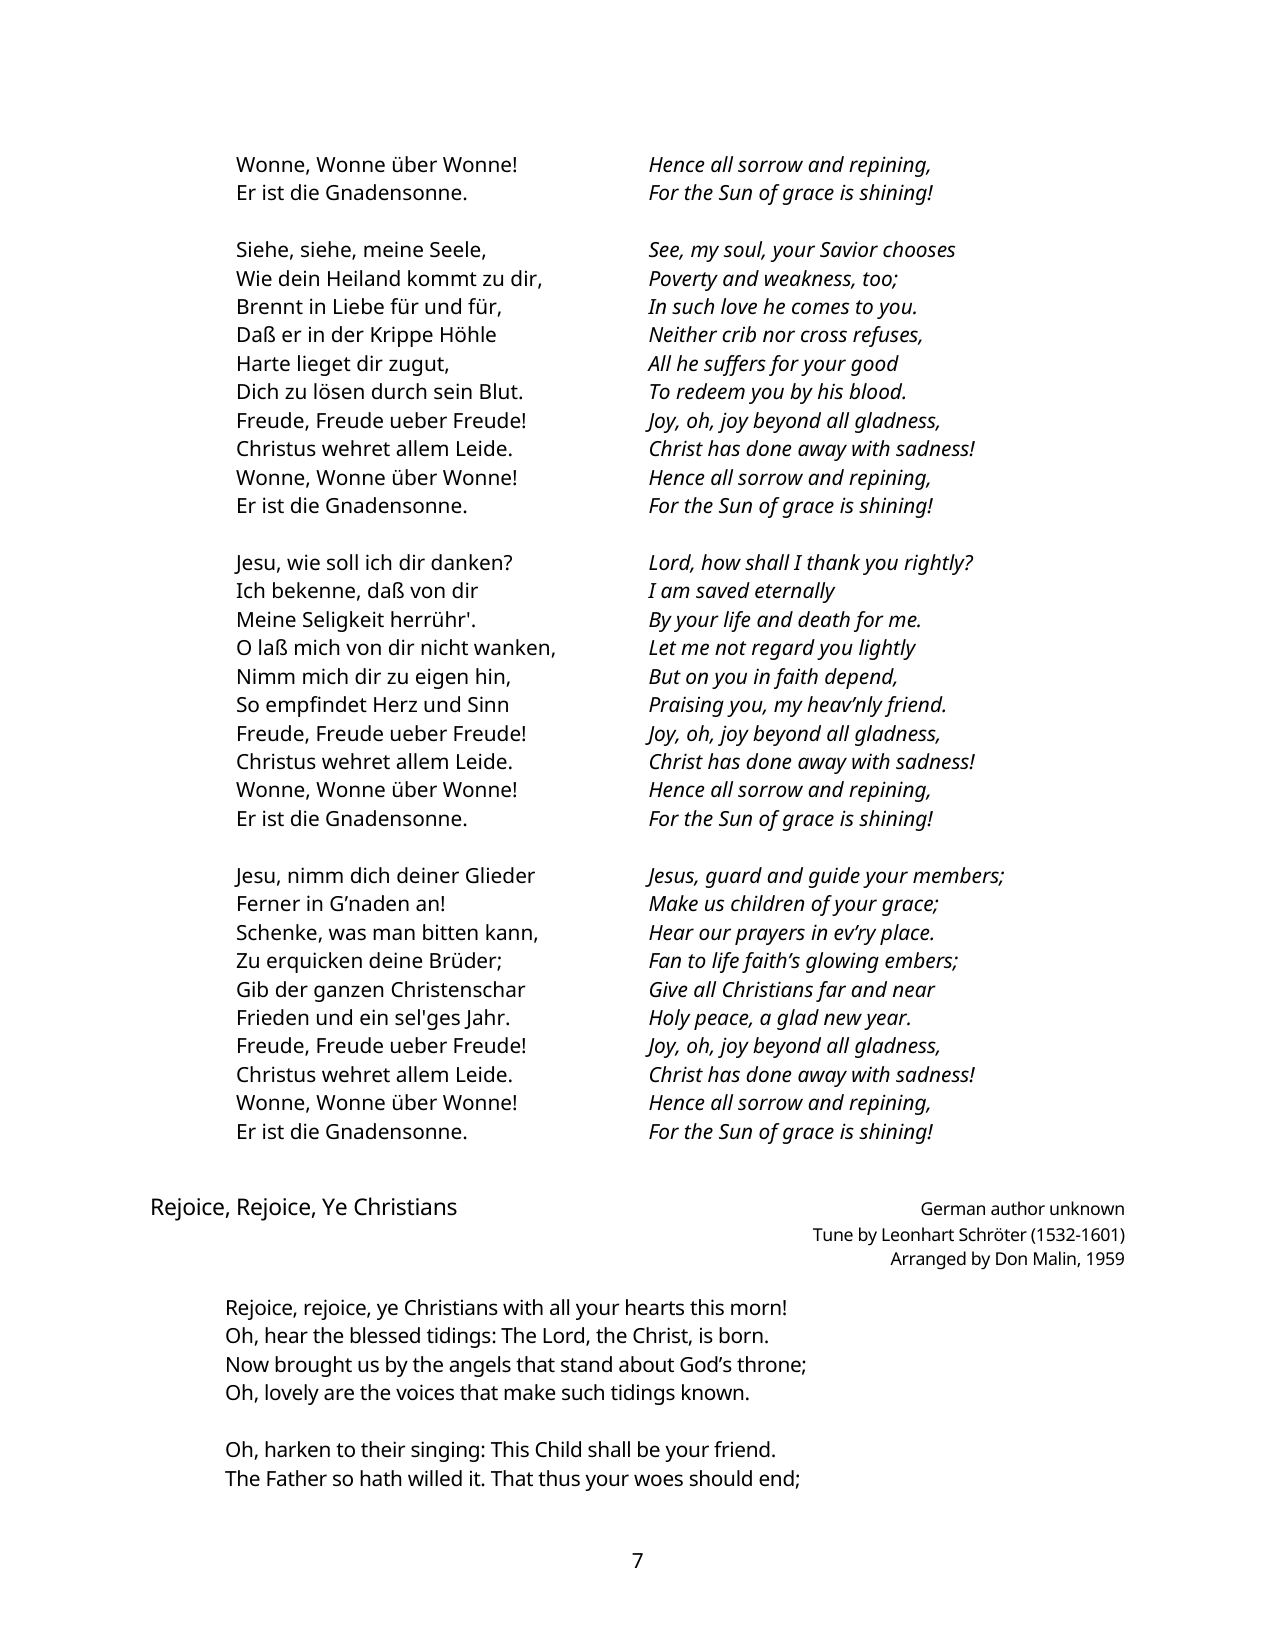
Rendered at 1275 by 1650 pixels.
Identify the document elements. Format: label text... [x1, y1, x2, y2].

table_cell See, my soul, your Savior chooses Poverty and weakness, too; In such love he comes to you. Neither crib nor cross refuses, All he suffers for your good To redeem you by his blood. Joy, oh, joy beyond all gladness, Christ has done away with sadness! Hence all sorrow and repining, For the Sun of grace is shining! [637, 235, 1124, 548]
table_cell Jesus, guard and guide your members; Make us children of your grace; Hear our prayers in ev’ry place. Fan to life faith’s glowing embers; Give all Christians far and near Holy peace, a glad new year. Joy, oh, joy beyond all gladness, Christ has done away with sadness! Hence all sorrow and repining, For the Sun of grace is shining! [637, 861, 1124, 1145]
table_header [225, 150, 637, 235]
text Oh, hear the blessed tidings: The Lord, the Christ, is born. [225, 1321, 1125, 1350]
table_cell Jesu, wie soll ich dir danken? Ich bekenne, daß von dir Meine Seligkeit herrühr'. O laß mich von dir nicht wanken, Nimm mich dir zu eigen hin, So empfindet Herz und Sinn Freude, Freude ueber Freude! Christus wehret allem Leide. Wonne, Wonne über Wonne! Er ist die Gnadensonne. [225, 548, 637, 861]
table_cell Lord, how shall I thank you rightly? I am saved eternally By your life and death for me. Let me not regard you lightly But on you in faith depend, Praising you, my heav’nly friend. Joy, oh, joy beyond all gladness, Christ has done away with sadness! Hence all sorrow and repining, For the Sun of grace is shining! [637, 548, 1124, 861]
text Arranged by Don Malin, 1959 [150, 1246, 1125, 1270]
table_cell Jesu, nimm dich deiner Glieder Ferner in G’naden an! Schenke, was man bitten kann, Zu erquicken deine Brüder; Gib der ganzen Christenschar Frieden und ein sel'ges Jahr. Freude, Freude ueber Freude! Christus wehret allem Leide. Wonne, Wonne über Wonne! Er ist die Gnadensonne. [225, 861, 637, 1145]
text Oh, lovely are the voices that make such tidings known. [225, 1378, 1125, 1407]
text Now brought us by the angels that stand about God’s throne; [225, 1350, 1125, 1378]
table_cell Siehe, siehe, meine Seele, Wie dein Heiland kommt zu dir, Brennt in Liebe für und für, Daß er in der Krippe Höhle Harte lieget dir zugut, Dich zu lösen durch sein Blut. Freude, Freude ueber Freude! Christus wehret allem Leide. Wonne, Wonne über Wonne! Er ist die Gnadensonne. [225, 235, 637, 548]
text Tune by Leonhart Schröter (1532-1601) [150, 1222, 1125, 1246]
text Rejoice, rejoice, ye Christians with all your hearts this morn! [225, 1293, 1125, 1321]
text Rejoice, Rejoice, Ye Christians German author unknown [150, 1191, 1125, 1222]
text Oh, harken to their singing: This Child shall be your friend. [225, 1435, 1125, 1464]
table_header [637, 150, 1124, 235]
text The Father so hath willed it. That thus your woes should end; [225, 1464, 1125, 1492]
